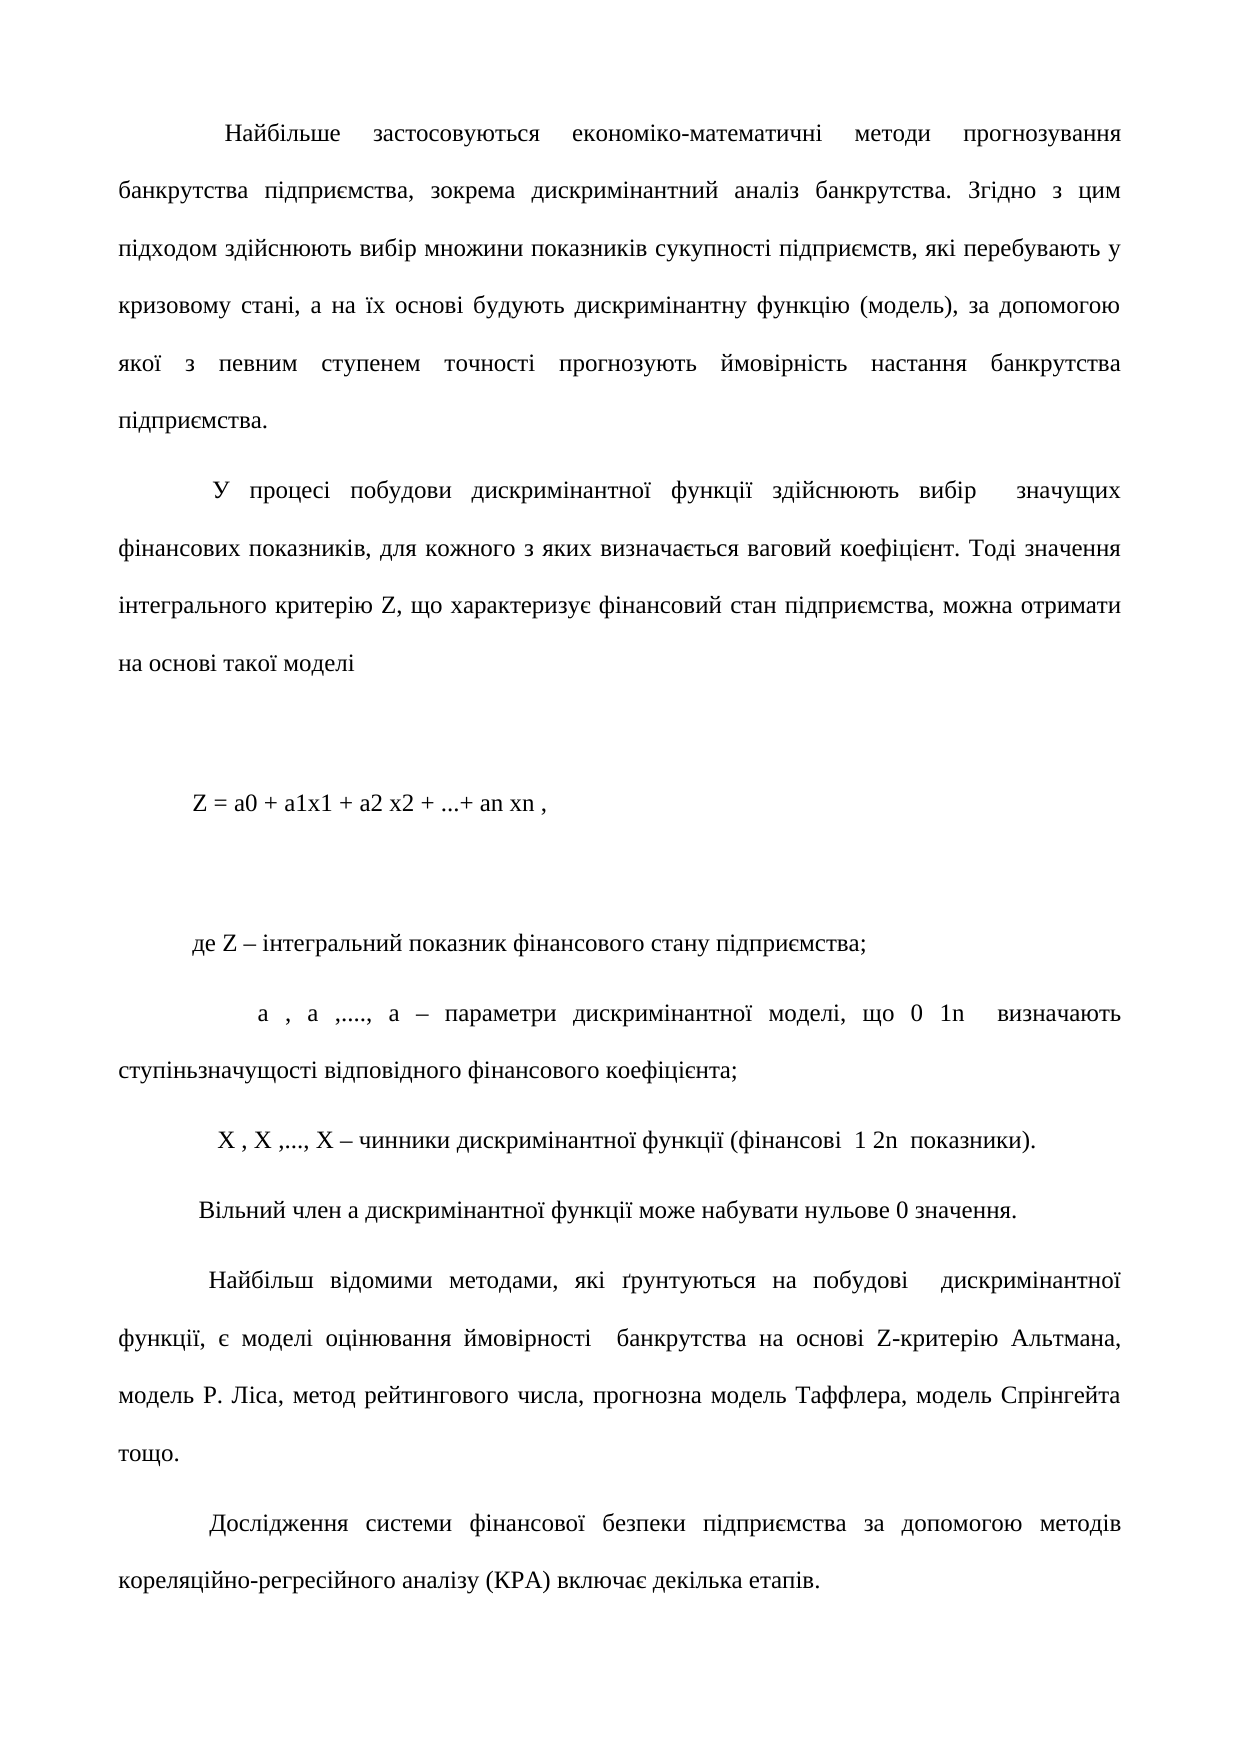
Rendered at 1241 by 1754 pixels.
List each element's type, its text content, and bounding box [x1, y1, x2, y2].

text Z = a0 + a1x1 + a2 x2 + ...+ an xn , [118, 788, 1122, 817]
text a , a ,...., a – параметри дискримінантної моделі, що 0 1n визначають ступіньзначущості відповідного фінансового коефіцієнта; [118, 998, 1122, 1084]
text Дослідження системи фінансової безпеки підприємства за допомогою методів кореляційно-регресійного аналізу (КРА) включає декілька етапів. [118, 1508, 1122, 1594]
text Х , X ,..., X – чинники дискримінантної функції (фінансові 1 2n показники). [118, 1126, 1122, 1154]
text У процесі побудови дискримінантної функції здійснюють вибір значущих фінансових показників, для кожного з яких визначається ваговий коефіцієнт. Тоді значення інтегрального критерію Z, що характеризує фінансовий стан підприємства, можна отримати на основі такої моделі [118, 476, 1122, 677]
text Вільний член a дискримінантної функції може набувати нульове 0 значення. [118, 1196, 1122, 1224]
text Найбільше застосовуються економіко-математичні методи прогнозування банкрутства підприємства, зокрема дискримінантний аналіз банкрутства. Згідно з цим підходом здійснюють вибір множини показників сукупності підприємств, які перебувають у кризовому стані, а на їх основі будують дискримінантну функцію (модель), за допомогою якої з певним ступенем точності прогнозують ймовірність настання банкрутства підприємства. [118, 118, 1122, 434]
text де Z – інтегральний показник фінансового стану підприємства; [118, 928, 1122, 957]
text Найбільш відомими методами, які ґрунтуються на побудові дискримінантної функції, є моделі оцінювання ймовірності банкрутства на основі Z-критерію Альтмана, модель Р. Ліса, метод рейтингового числа, прогнозна модель Таффлера, модель Спрінгейта тощо. [118, 1266, 1122, 1467]
